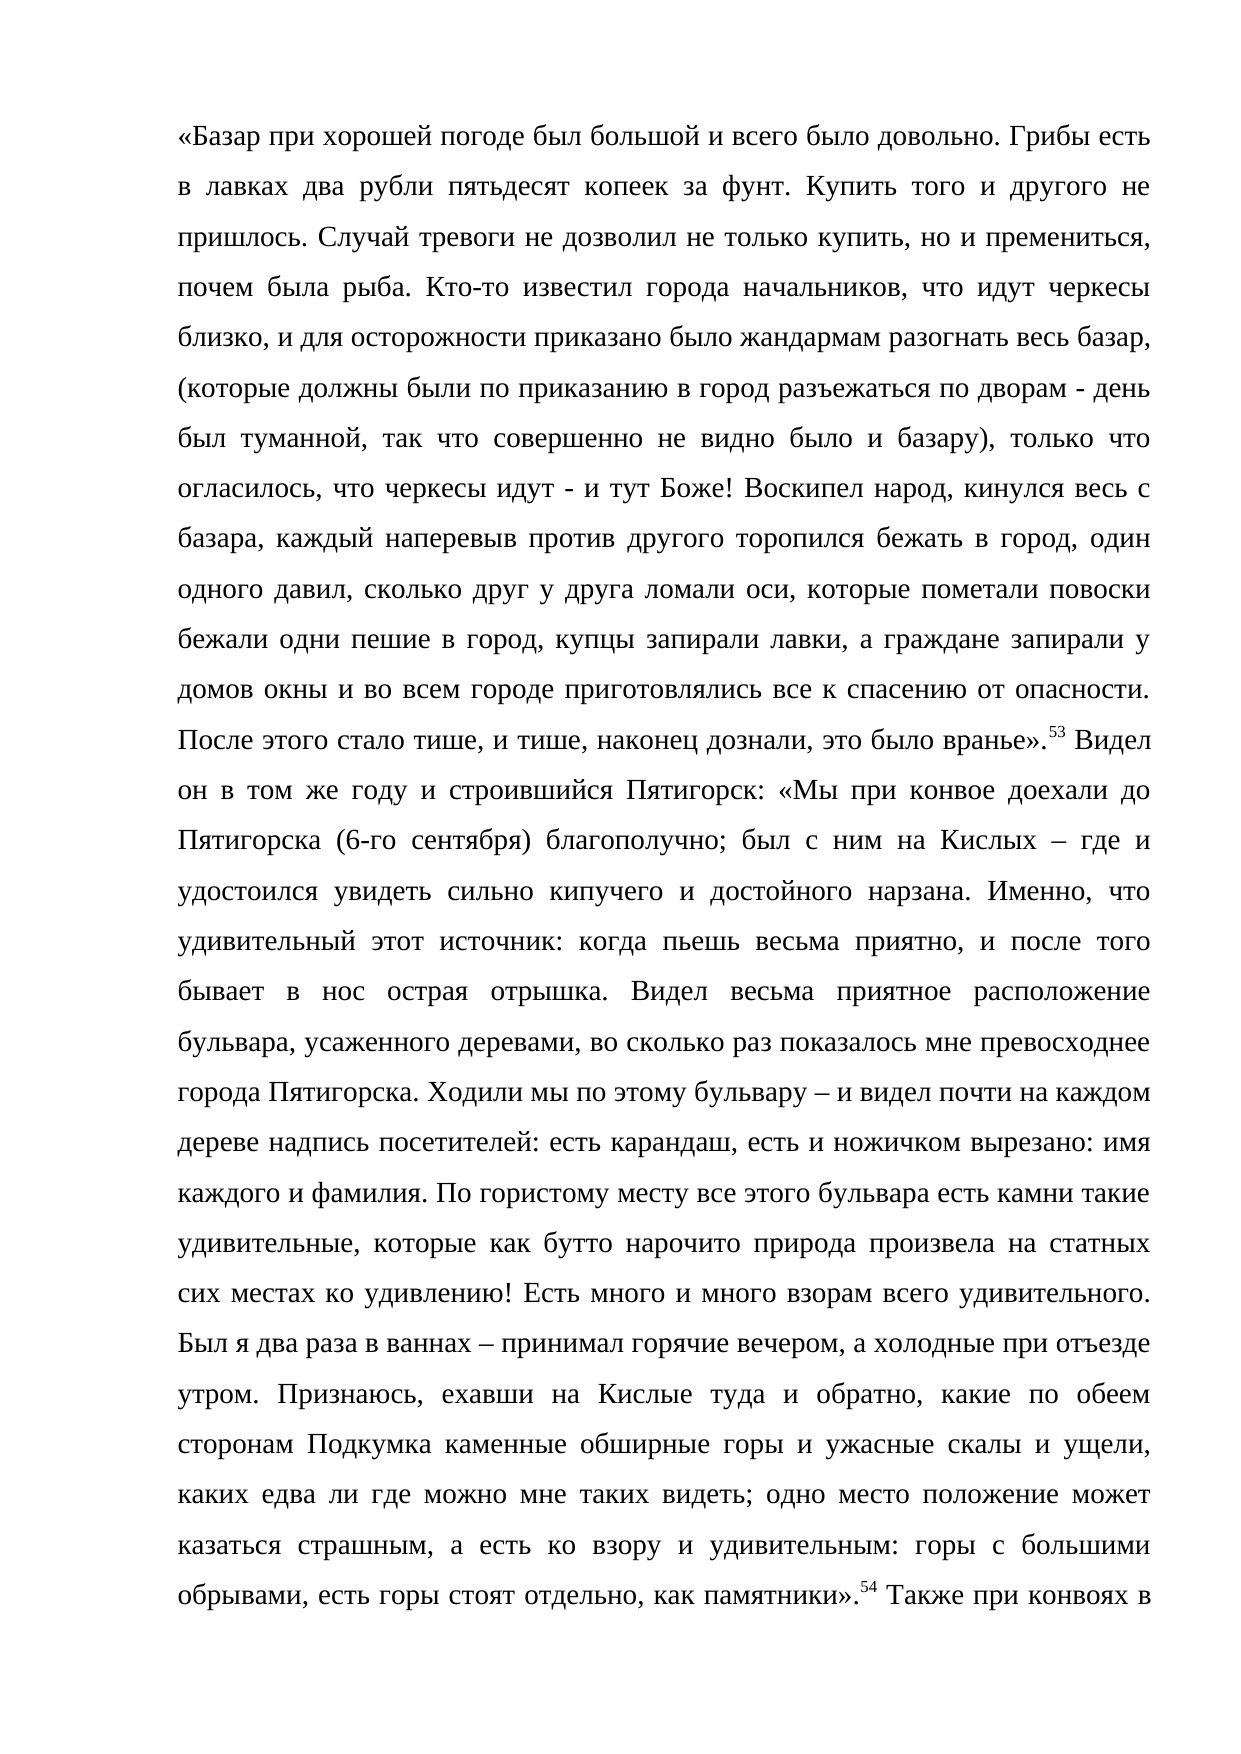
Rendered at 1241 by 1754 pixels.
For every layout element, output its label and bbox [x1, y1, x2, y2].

text [177, 118, 1152, 1611]
